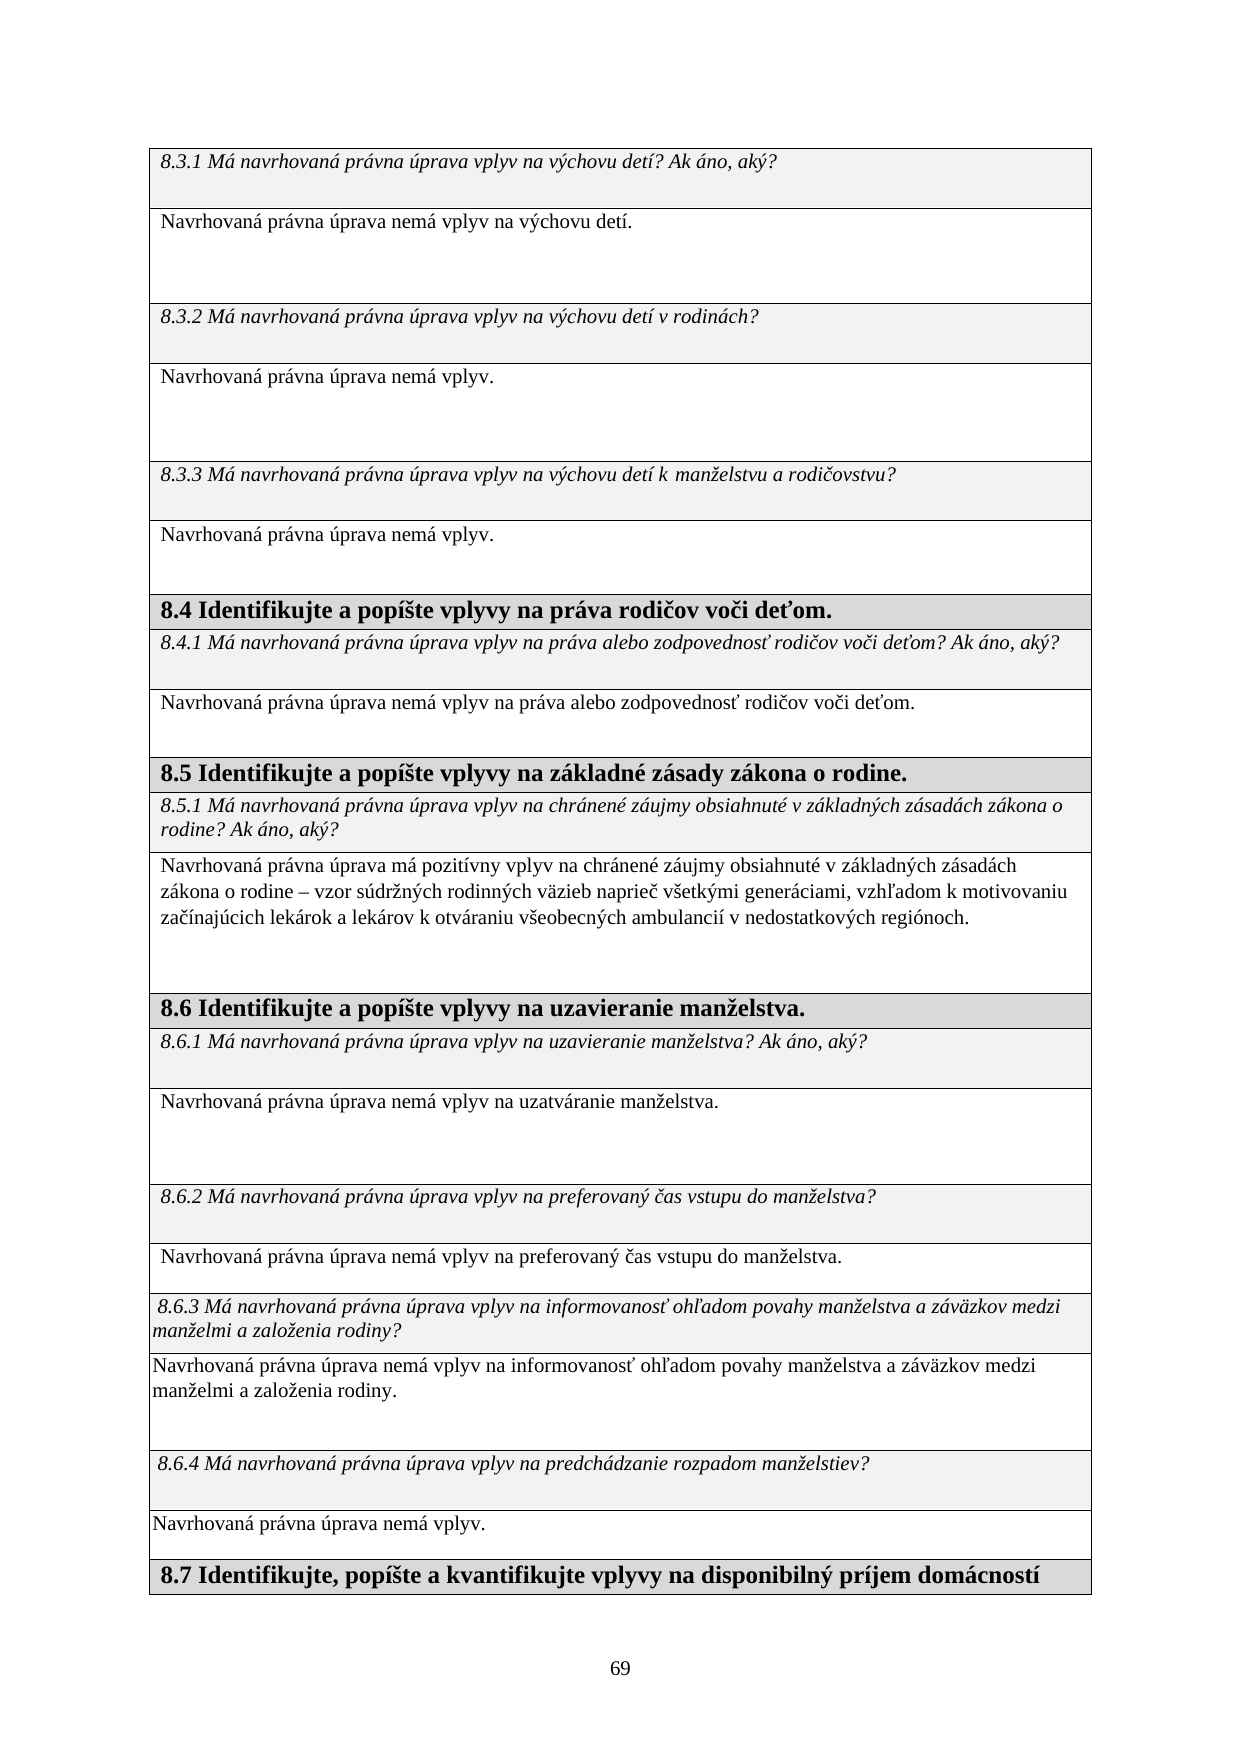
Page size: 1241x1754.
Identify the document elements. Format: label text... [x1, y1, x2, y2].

table_cell Navrhovaná právna úprava nemá vplyv. [150, 521, 1091, 594]
table_cell Navrhovaná právna úprava nemá vplyv na práva alebo zodpovednosť rodičov voči deťom. [150, 690, 1091, 757]
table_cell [150, 1560, 1091, 1594]
table_cell Navrhovaná právna úprava má pozitívny vplyv na chránené záujmy obsiahnuté v základných zásadách zákona o rodine – vzor súdržných rodinných väzieb naprieč všetkými generáciami, vzhľadom k motivovaniu začínajúcich lekárok a lekárov k otváraniu všeobecných ambulancií v nedostatkových regiónoch. [150, 853, 1091, 992]
table_cell Navrhovaná právna úprava nemá vplyv na preferovaný čas vstupu do manželstva. [150, 1511, 1091, 1559]
table_cell 8.6.2 Má navrhovaná právna úprava vplyv na preferovaný čas vstupu do manželstva? [150, 1185, 1091, 1243]
table_cell Navrhovaná právna úprava nemá vplyv na výchovu detí. [150, 209, 1091, 303]
table_cell 8.5.1 Má navrhovaná právna úprava vplyv na chránené záujmy obsiahnuté v základných zásadách zákona o rodine? Ak áno, aký? [150, 793, 1091, 852]
table_cell Navrhovaná právna úprava nemá vplyv na preferovaný čas vstupu do manželstva. [150, 1354, 1091, 1450]
table_cell Navrhovaná právna úprava nemá vplyv na uzatváranie manželstva. [150, 1089, 1091, 1183]
table_cell 8.3.1 Má navrhovaná právna úprava vplyv na výchovu detí? Ak áno, aký? [150, 149, 1091, 207]
table_cell 8.4 Identifikujte a popíšte vplyvy na práva rodičov voči deťom. [150, 595, 1091, 629]
table_cell 8.5 Identifikujte a popíšte vplyvy na základné zásady zákona o rodine. [150, 758, 1091, 792]
table_cell Navrhovaná právna úprava nemá vplyv. [150, 364, 1091, 461]
table_cell 8.4.1 Má navrhovaná právna úprava vplyv na práva alebo zodpovednosť rodičov voči deťom? Ak áno, aký? [150, 630, 1091, 689]
table_cell 8.6 Identifikujte a popíšte vplyvy na uzavieranie manželstva. [150, 994, 1091, 1028]
table_cell 8.3.2 Má navrhovaná právna úprava vplyv na výchovu detí v rodinách? [150, 304, 1091, 363]
table_cell Navrhovaná právna úprava nemá vplyv na preferovaný čas vstupu do manželstva. [150, 1244, 1091, 1293]
table_cell 8.6.1 Má navrhovaná právna úprava vplyv na uzavieranie manželstva? Ak áno, aký? [150, 1029, 1091, 1088]
table_cell 8.3.3 Má navrhovaná právna úprava vplyv na výchovu detí k manželstvu a rodičovstvu? [150, 462, 1091, 520]
